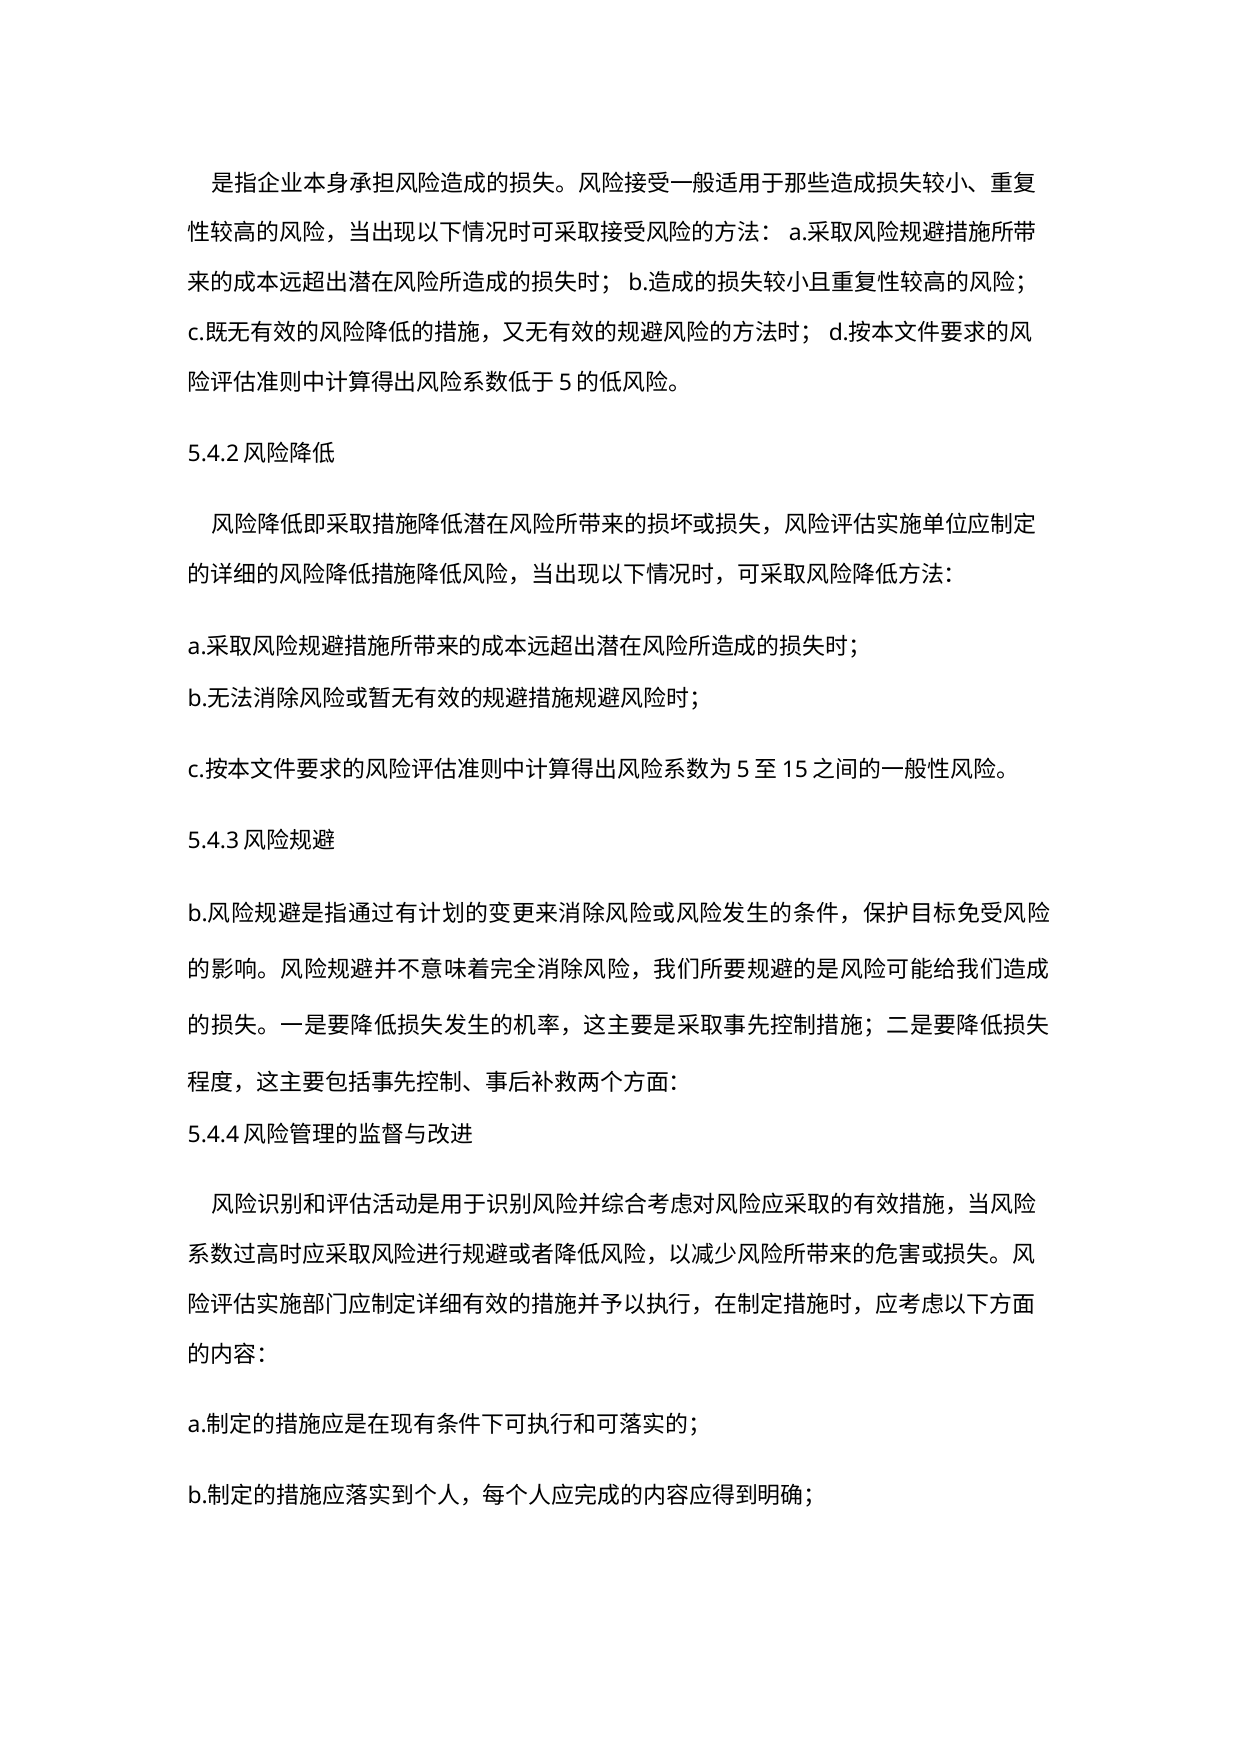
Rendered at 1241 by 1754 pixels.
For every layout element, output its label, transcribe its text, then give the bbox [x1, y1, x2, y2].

text a.制定的措施应是在现有条件下可执行和可落实的； [187, 1406, 1053, 1440]
text 是指企业本身承担风险造成的损失。风险接受一般适用于那些造成损失较小、重复性较高的风险，当出现以下情况时可采取接受风险的方法： a.采取风险规避措施所带来的成本远超出潜在风险所造成的损失时； b.造成的损失较小且重复性较高的风险； c.既无有效的风险降低的措施，又无有效的规避风险的方法时； d.按本文件要求的风险评估准则中计算得出风险系数低于5的低风险。 [187, 164, 1053, 397]
text b.制定的措施应落实到个人，每个人应完成的内容应得到明确； [187, 1477, 1053, 1511]
text 风险识别和评估活动是用于识别风险并综合考虑对风险应采取的有效措施，当风险系数过高时应采取风险进行规避或者降低风险，以减少风险所带来的危害或损失。风险评估实施部门应制定详细有效的措施并予以执行，在制定措施时，应考虑以下方面的内容： [187, 1186, 1053, 1369]
text c.按本文件要求的风险评估准则中计算得出风险系数为5至15之间的一般性风险。 [187, 751, 1053, 784]
text 5.4.4风险管理的监督与改进 [187, 1116, 1053, 1149]
list 采取风险规避措施所带来的成本远超出潜在风险所造成的损失时； [187, 626, 1053, 663]
text 5.4.2风险降低 [187, 435, 1053, 468]
list 风险规避是指通过有计划的变更来消除风险或风险发生的条件，保护目标免受风险的影响。风险规避并不意味着完全消除风险，我们所要规避的是风险可能给我们造成的损失。一是要降低损失发生的机率，这主要是采取事先控制措施；二是要降低损失程度，这主要包括事先控制、事后补救两个方面： [187, 893, 1053, 1099]
text 风险降低即采取措施降低潜在风险所带来的损坏或损失，风险评估实施单位应制定的详细的风险降低措施降低风险，当出现以下情况时，可采取风险降低方法： [187, 506, 1053, 589]
text 5.4.3风险规避 [187, 822, 1053, 855]
text b.无法消除风险或暂无有效的规避措施规避风险时； [187, 680, 1053, 713]
